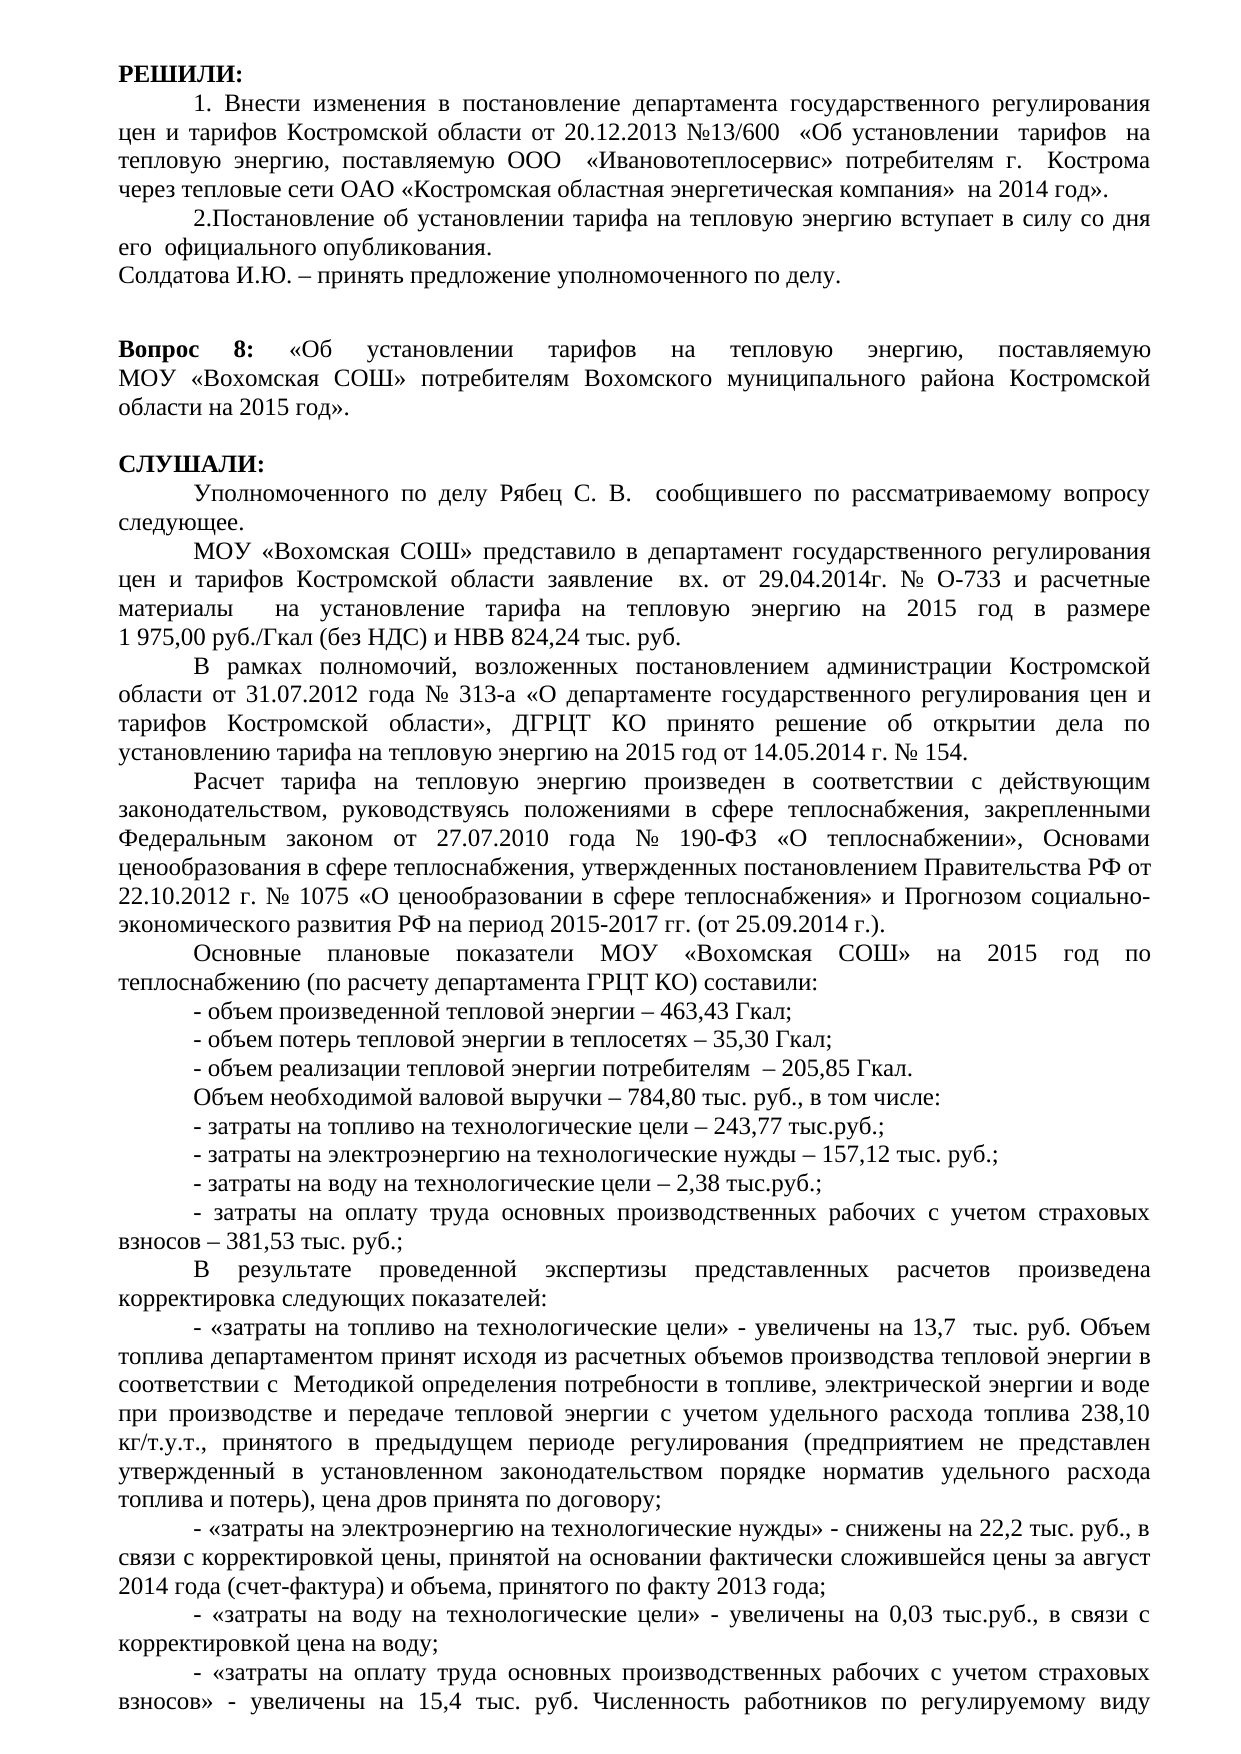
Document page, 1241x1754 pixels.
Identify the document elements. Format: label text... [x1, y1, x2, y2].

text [118, 1657, 1152, 1714]
text Уполномоченного по делу Рябец С. В. сообщившего по рассматриваемому вопросу следующее. [118, 478, 1152, 536]
text - объем потерь тепловой энергии в теплосетях – 35,30 Гкал; [118, 1024, 1152, 1053]
text В рамках полномочий, возложенных постановлением администрации Костромской области от 31.07.2012 года № 313-а «О департаменте государственного регулирования цен и тарифов Костромской области», ДГРЦТ КО принято решение об открытии дела по установлению тарифа на тепловую энергию на 2015 год от 14.05.2014 г. № 154. [118, 651, 1152, 766]
text СЛУШАЛИ: [118, 449, 1152, 478]
text - объем реализации тепловой энергии потребителям – 205,85 Гкал. [118, 1053, 1152, 1082]
text В результате проведенной экспертизы представленных расчетов произведена корректировка следующих показателей: [118, 1254, 1152, 1312]
text Солдатова И.Ю. – принять предложение уполномоченного по делу. [118, 260, 1152, 289]
text - «затраты на воду на технологические цели» - увеличены на 0,03 тыс.руб., в связи с корректировкой цена на воду; [118, 1599, 1152, 1657]
text Основные плановые показатели МОУ «Вохомская СОШ» на 2015 год по теплоснабжению (по расчету департамента ГРЦТ КО) составили: [118, 938, 1152, 996]
text Вопрос 8: «Об установлении тарифов на тепловую энергию, поставляемую МОУ «Вохомская СОШ» потребителям Вохомского муниципального района Костромской области на 2015 год». [118, 334, 1152, 421]
text - затраты на электроэнергию на технологические нужды – 157,12 тыс. руб.; [118, 1139, 1152, 1168]
text Объем необходимой валовой выручки – 784,80 тыс. руб., в том числе: [118, 1082, 1152, 1111]
text - затраты на оплату труда основных производственных рабочих с учетом страховых взносов – 381,53 тыс. руб.; [118, 1197, 1152, 1254]
text МОУ «Вохомская СОШ» представило в департамент государственного регулирования цен и тарифов Костромской области заявление вх. от 29.04.2014г. № О-733 и расчетные материалы на установление тарифа на тепловую энергию на 2015 год в размере 1 975,00 руб./Гкал (без НДС) и НВВ 824,24 тыс. руб. [118, 536, 1152, 651]
text - затраты на топливо на технологические цели – 243,77 тыс.руб.; [118, 1111, 1152, 1139]
text - «затраты на топливо на технологические цели» - увеличены на 13,7 тыс. руб. Объем топлива департаментом принят исходя из расчетных объемов производства тепловой энергии в соответствии с Методикой определения потребности в топливе, электрической энергии и воде при производстве и передаче тепловой энергии с учетом удельного расхода топлива 238,10 кг/т.у.т., принятого в предыдущем периоде регулирования (предприятием не представлен утвержденный в установленном законодательством порядке норматив удельного расхода топлива и потерь), цена дров принята по договору; [118, 1312, 1152, 1513]
text 2.Постановление об установлении тарифа на тепловую энергию вступает в силу со дня его официального опубликования. [118, 203, 1152, 260]
text - затраты на воду на технологические цели – 2,38 тыс.руб.; [118, 1168, 1152, 1197]
text - «затраты на электроэнергию на технологические нужды» - снижены на 22,2 тыс. руб., в связи с корректировкой цены, принятой на основании фактически сложившейся цены за август 2014 года (счет-фактура) и объема, принятого по факту 2013 года; [118, 1513, 1152, 1599]
text РЕШИЛИ: [118, 59, 1152, 88]
text - объем произведенной тепловой энергии – 463,43 Гкал; [118, 996, 1152, 1024]
text Расчет тарифа на тепловую энергию произведен в соответствии с действующим законодательством, руководствуясь положениями в сфере теплоснабжения, закрепленными Федеральным законом от 27.07.2010 года № 190-ФЗ «О теплоснабжении», Основами ценообразования в сфере теплоснабжения, утвержденных постановлением Правительства РФ от 22.10.2012 г. № 1075 «О ценообразовании в сфере теплоснабжения» и Прогнозом социально-экономического развития РФ на период 2015-2017 гг. (от 25.09.2014 г.). [118, 766, 1152, 938]
text 1. Внести изменения в постановление департамента государственного регулирования цен и тарифов Костромской области от 20.12.2013 №13/600 «Об установлении тарифов на тепловую энергию, поставляемую ООО «Ивановотеплосервис» потребителям г. Кострома через тепловые сети ОАО «Костромская областная энергетическая компания» на 2014 год». [118, 88, 1152, 203]
